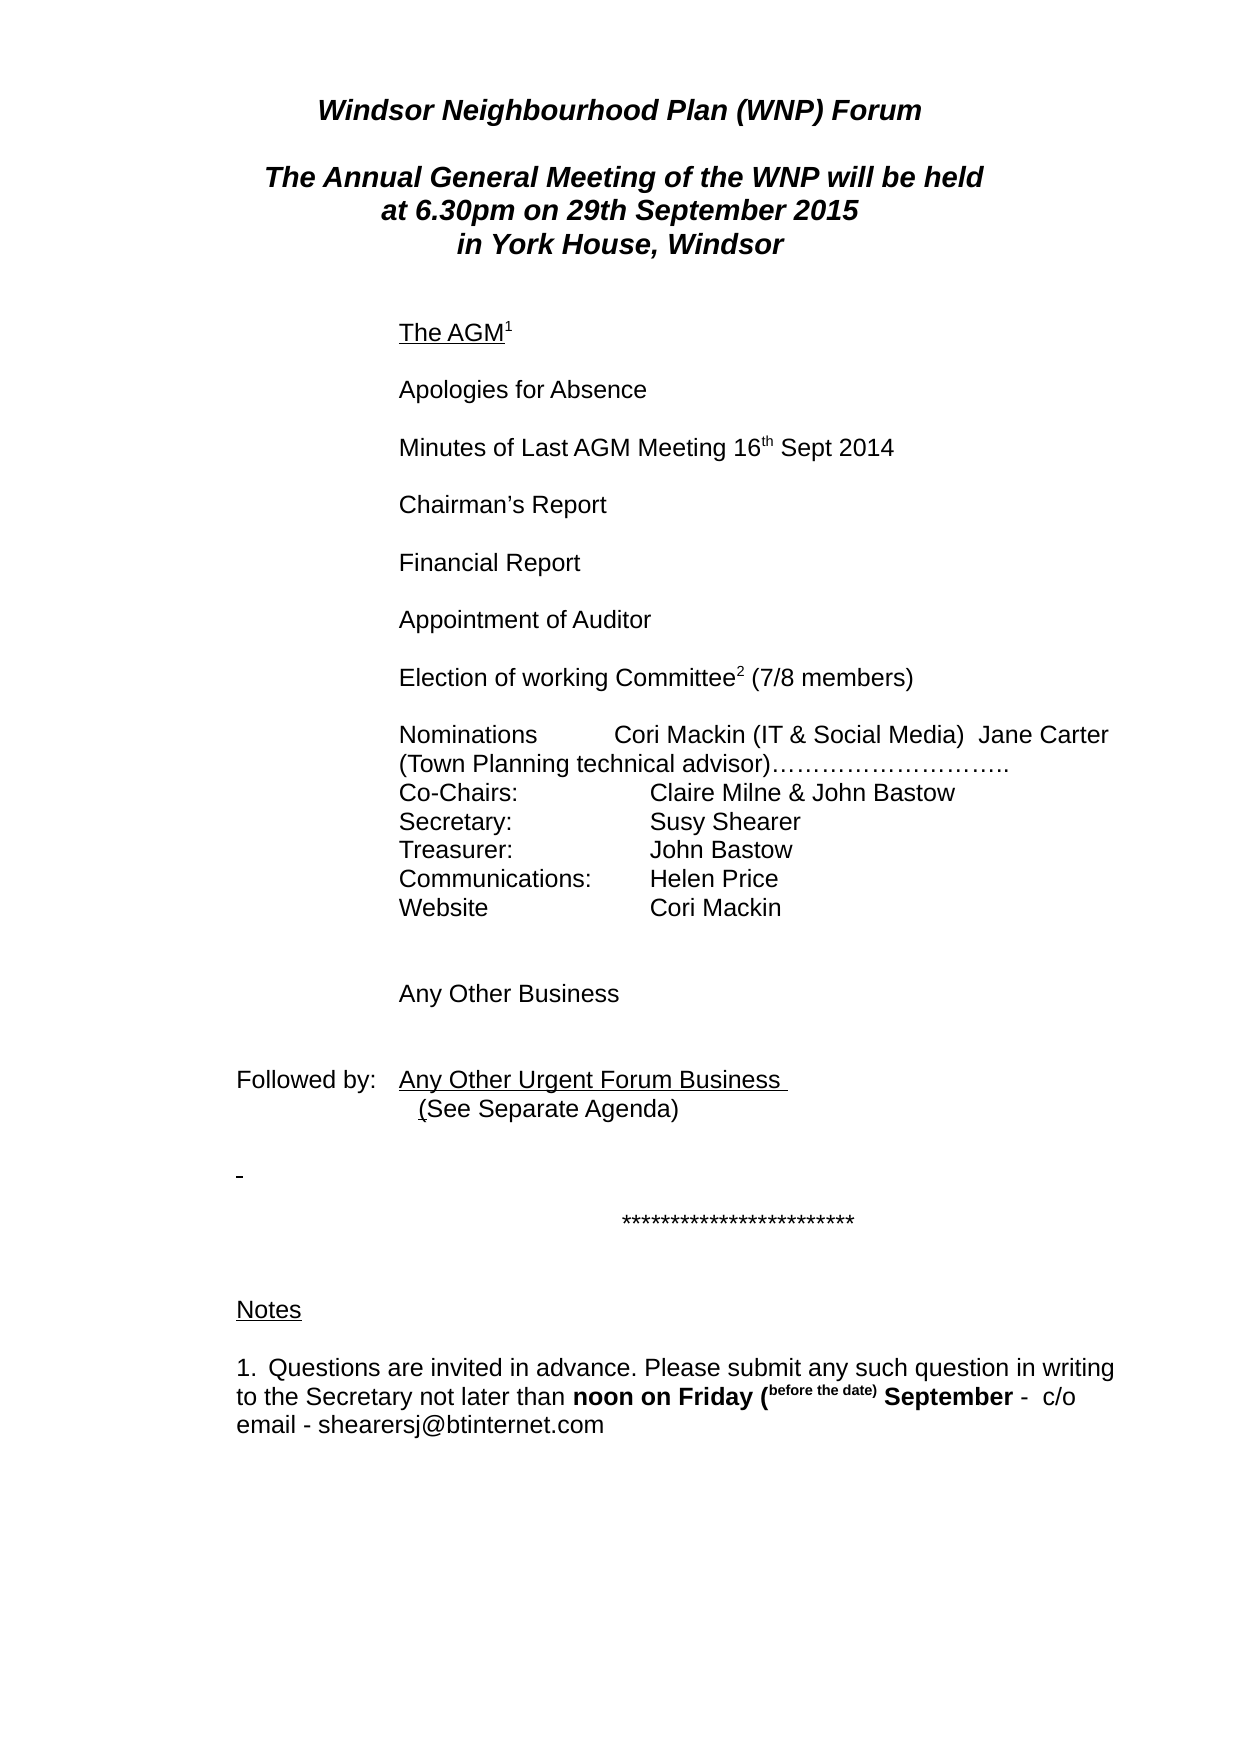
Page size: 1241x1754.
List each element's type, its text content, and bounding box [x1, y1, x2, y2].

text Election of working Committee2 (7/8 members) [399, 663, 1122, 692]
text at 6.30pm on 29th September 2015 [118, 193, 1122, 227]
text Notes [236, 1295, 1122, 1324]
text ************************ [354, 1209, 1122, 1238]
text 1. Questions are invited in advance. Please submit any such question in writing to the Secretary not later than noon on Friday (before the date) September - c/o email - shearersj@btinternet.com [236, 1353, 1122, 1439]
text in York House, Windsor [118, 227, 1122, 260]
text Apologies for Absence [399, 375, 1122, 404]
text Treasurer: John Bastow [236, 835, 1122, 864]
text The Annual General Meeting of the WNP will be held [118, 160, 1122, 193]
text (See Separate Agenda) [399, 1094, 1122, 1123]
text Communications: Helen Price [236, 864, 1122, 893]
text The AGM1 [236, 318, 1122, 347]
text Website Cori Mackin [236, 893, 1122, 922]
text Secretary: Susy Shearer [236, 807, 1122, 835]
text Co-Chairs: Claire Milne & John Bastow [236, 778, 1122, 807]
text Windsor Neighbourhood Plan (WNP) Forum [118, 93, 1122, 126]
text Followed by: Any Other Urgent Forum Business [236, 1065, 1122, 1094]
text Nominations Cori Mackin (IT & Social Media) Jane Carter (Town Planning technical advisor)……………………….. [236, 720, 1122, 778]
text Appointment of Auditor [399, 605, 1122, 634]
text Any Other Business [399, 979, 1122, 1008]
text Minutes of Last AGM Meeting 16th Sept 2014 [399, 433, 1122, 462]
text Chairman’s Report [399, 490, 1122, 519]
text Financial Report [399, 548, 1122, 577]
